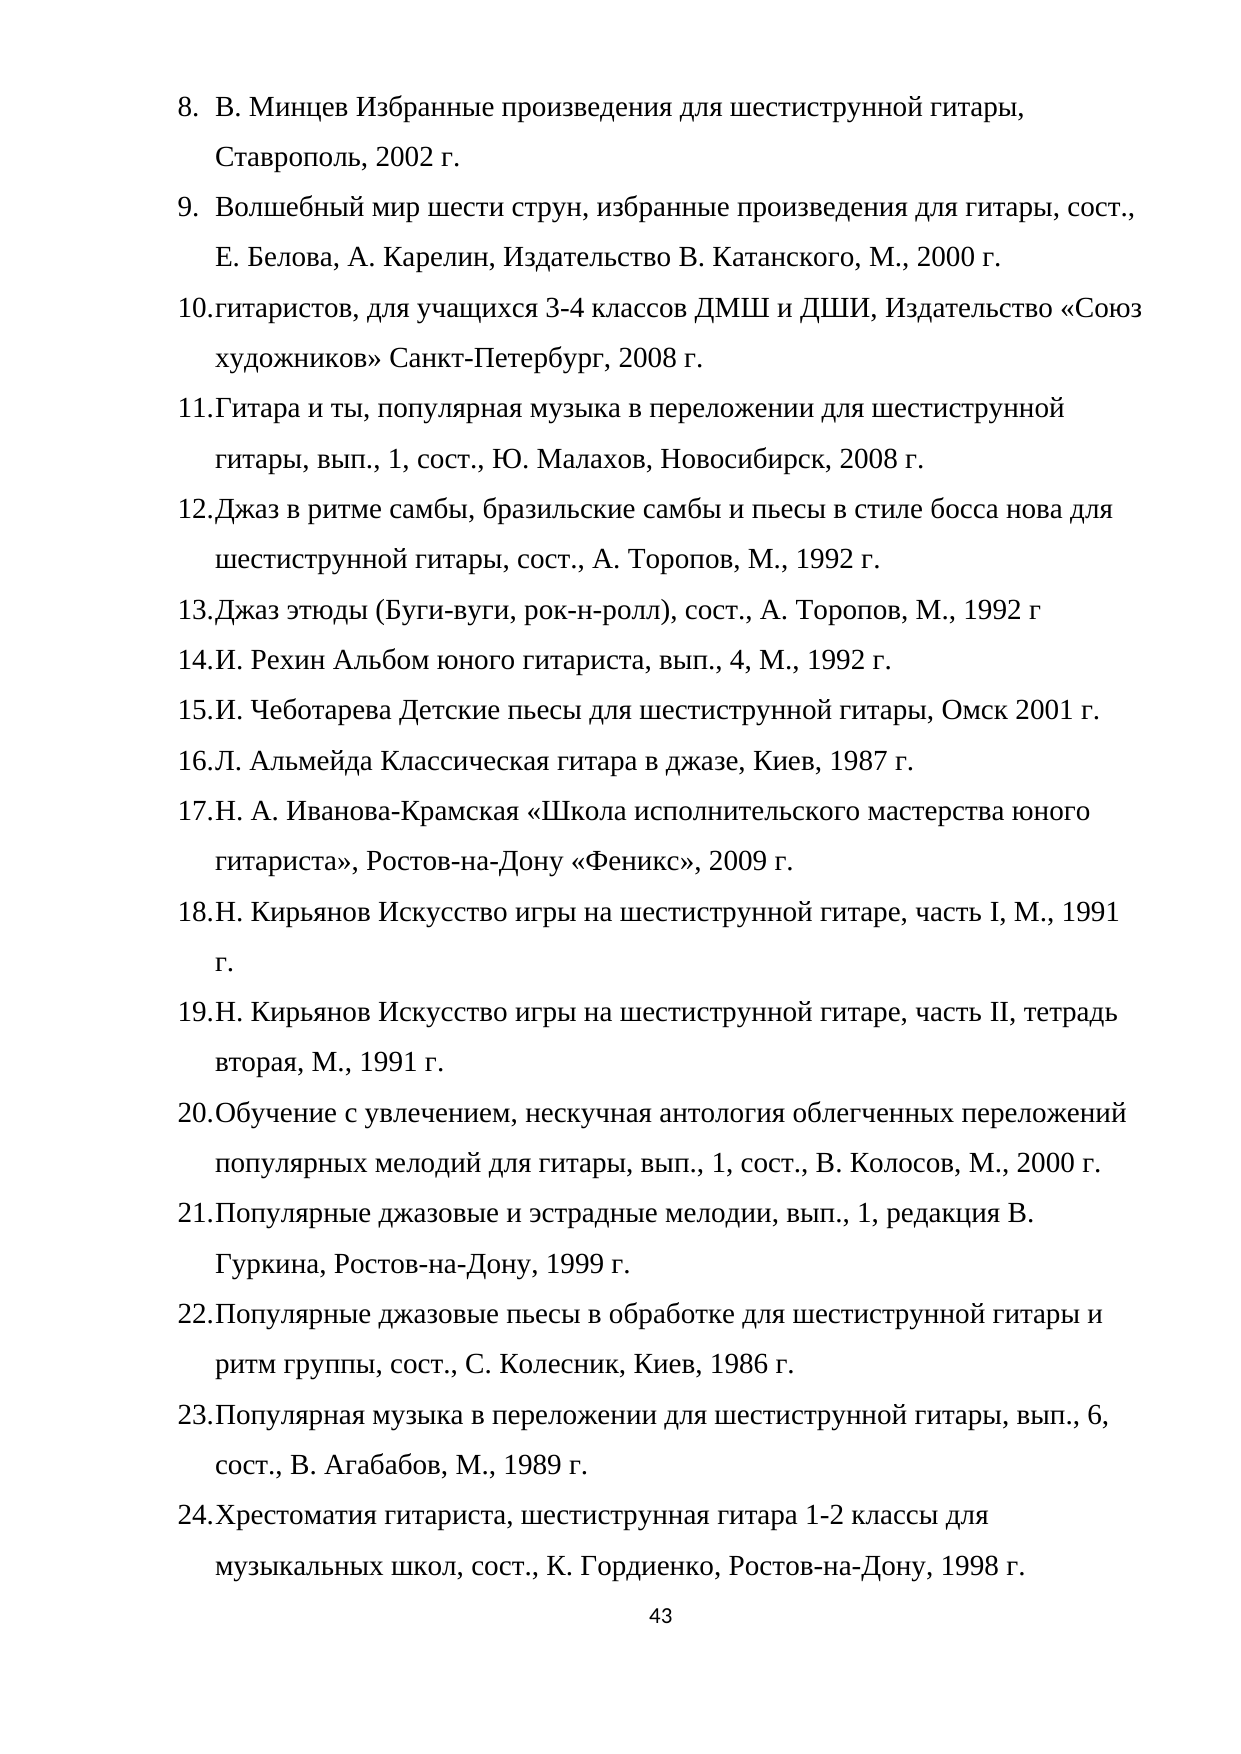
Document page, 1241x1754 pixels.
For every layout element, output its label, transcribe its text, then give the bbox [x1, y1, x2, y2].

list Популярная музыка в переложении для шестиструнной гитары, вып., 6, сост., В. Агабабов, М., . [177, 1397, 1144, 1481]
list Гитара и ты, популярная музыка в переложении для шестиструнной гитары, вып., 1, сост., Ю. Малахов, Новосибирск, . [177, 391, 1144, 474]
list И. чеботарева Детские пьесы для шестиструнной гитары, Омск . [177, 692, 1144, 726]
list Популярные джазовые пьесы в обработке для шестиструнной гитары и ритм группы, сост., С. Колесник, Киев, . [177, 1296, 1144, 1380]
list Джаз в ритме самбы, бразильские самбы и пьесы в стиле босса нова для шестиструнной гитары, сост., А. Торопов, М., . [177, 491, 1144, 575]
list Популярные джазовые и эстрадные мелодии, вып., 1, редакция В. Гуркина, Ростов-на-Дону, . [177, 1196, 1144, 1279]
list Волшебный мир шести струн, избранные произведения для гитары, сост., Е. Белова, А. Карелин, Издательство В. Катанского, М., . [177, 189, 1144, 273]
list Н. Кирьянов Искусство игры на шестиструнной гитаре, часть II, тетрадь вторая, М., . [177, 994, 1144, 1078]
list Джаз этюды (Буги-вуги, рок-н-ролл), сост., А. Торопов, М., [177, 592, 1144, 625]
list Л. Альмейда Классическая гитара в джазе, Киев, . [177, 743, 1144, 776]
list Н. Кирьянов Искусство игры на шестиструнной гитаре, часть I, М., . [177, 894, 1144, 977]
list Обучение с увлечением, нескучная антология облегченных переложений популярных мелодий для гитары, вып., 1, сост., В. Колосов, М., . [177, 1095, 1144, 1179]
list В. Минцев Избранные произведения для шестиструнной гитары, Ставрополь, . [177, 89, 1144, 172]
list гитаристов, для учащихся 3-4 классов ДМШ и ДШИ, Издательство «Союз художников» Санкт-Петербург, . [177, 290, 1144, 374]
list И. Рехин Альбом юного гитариста, вып., ., . [177, 642, 1144, 676]
list Н. А. Иванова-Крамская «Школа исполнительского мастерства юного гитариста», Ростов-на-Дону «Феникс», . [177, 793, 1144, 877]
list Хрестоматия гитариста, шестиструнная гитара 1-2 классы для музыкальных школ, сост., К. Гордиенко, Ростов-на-Дону, . [177, 1497, 1144, 1581]
